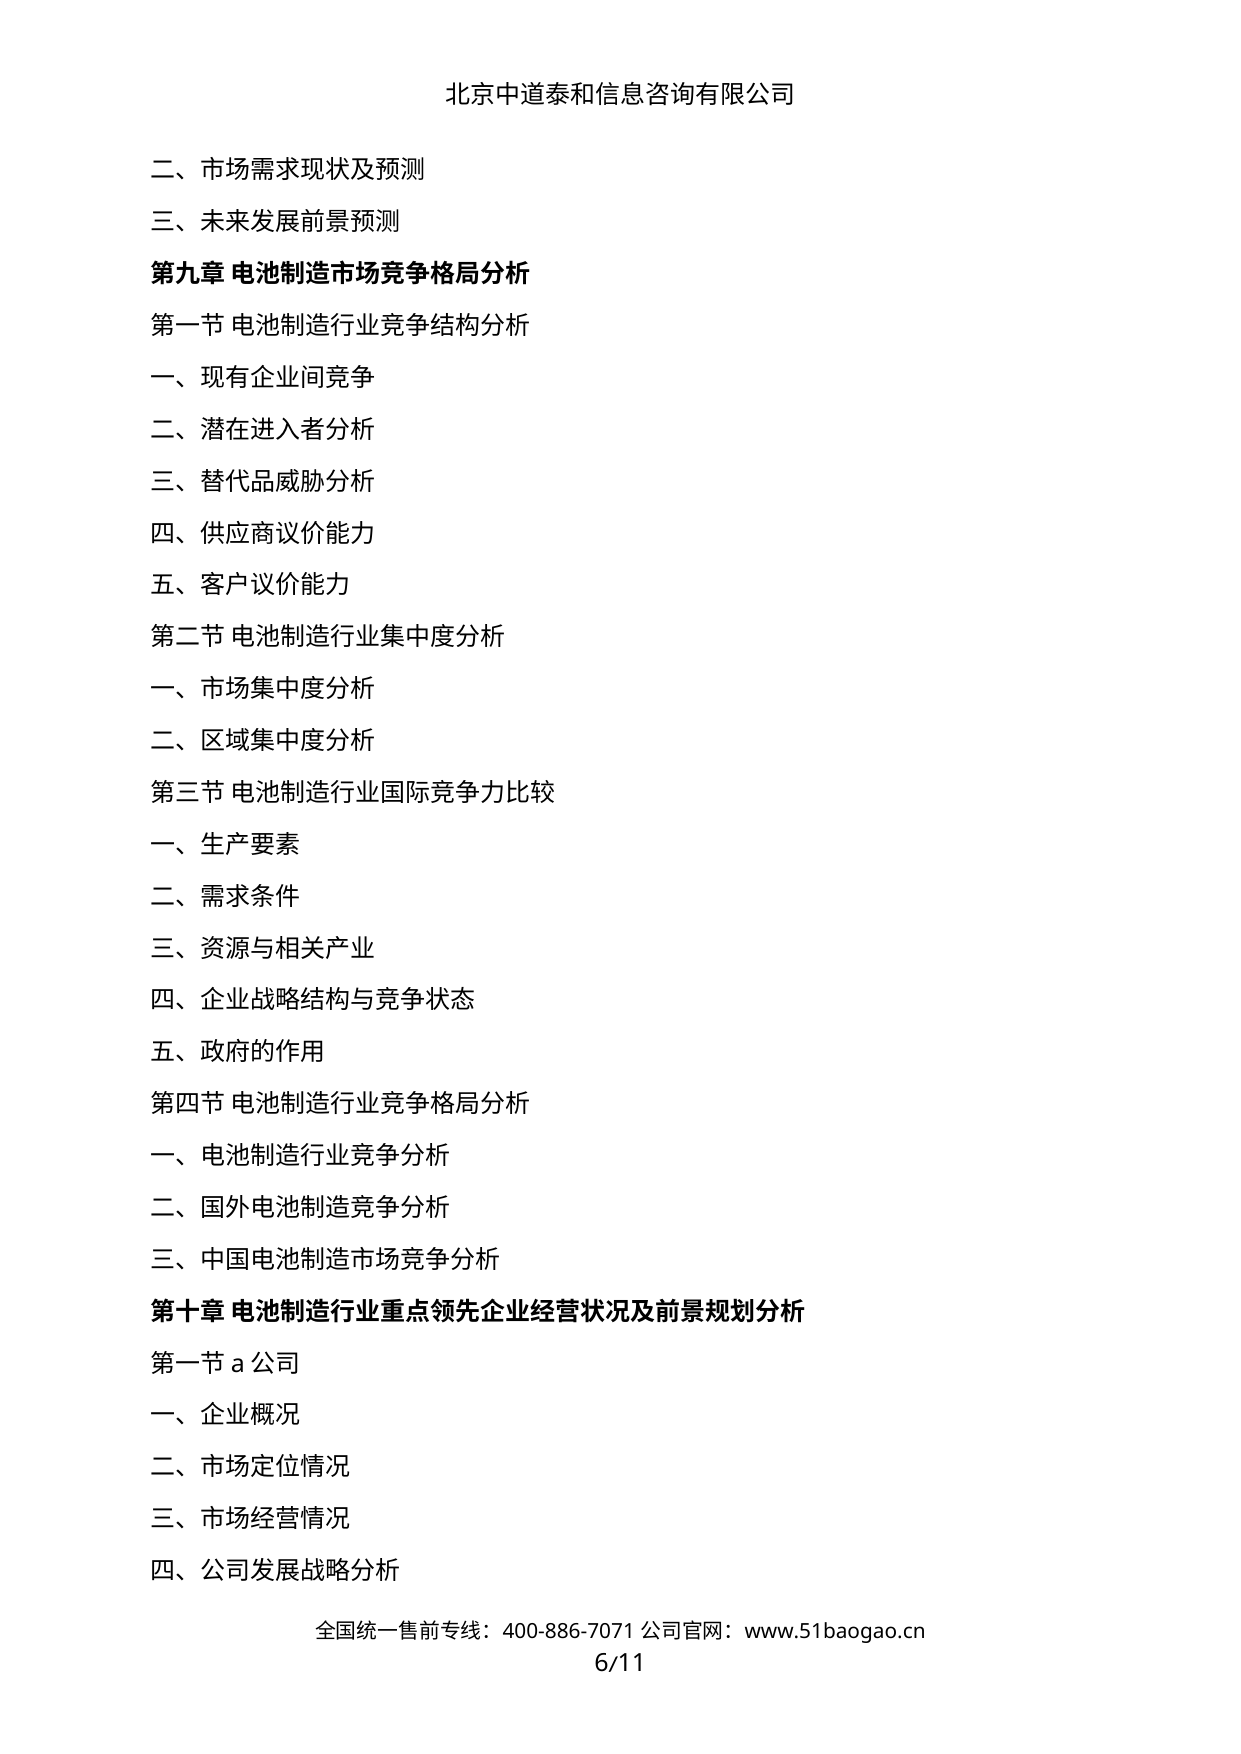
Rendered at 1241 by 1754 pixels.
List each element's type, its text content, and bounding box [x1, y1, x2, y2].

text 一、企业概况 [150, 1395, 1090, 1431]
text 第一节 a公司 [150, 1343, 1090, 1379]
text 第三节 电池制造行业国际竞争力比较 [150, 772, 1090, 809]
text 四、企业战略结构与竞争状态 [150, 980, 1090, 1016]
text 三、中国电池制造市场竞争分析 [150, 1239, 1090, 1276]
text 三、未来发展前景预测 [150, 202, 1090, 238]
text 第四节 电池制造行业竞争格局分析 [150, 1084, 1090, 1120]
text 第一节 电池制造行业竞争结构分析 [150, 306, 1090, 342]
text 二、潜在进入者分析 [150, 409, 1090, 446]
text 四、供应商议价能力 [150, 513, 1090, 549]
text 二、需求条件 [150, 876, 1090, 912]
text 第十章 电池制造行业重点领先企业经营状况及前景规划分析 [150, 1291, 1090, 1327]
text 二、市场需求现状及预测 [150, 150, 1090, 186]
text 二、市场定位情况 [150, 1447, 1090, 1483]
text 一、市场集中度分析 [150, 669, 1090, 705]
text 一、电池制造行业竞争分析 [150, 1136, 1090, 1172]
text 三、替代品威胁分析 [150, 461, 1090, 497]
text 三、资源与相关产业 [150, 928, 1090, 964]
text 二、国外电池制造竞争分析 [150, 1187, 1090, 1224]
text 第二节 电池制造行业集中度分析 [150, 617, 1090, 653]
text 五、政府的作用 [150, 1032, 1090, 1068]
text 二、区域集中度分析 [150, 721, 1090, 757]
text 第九章 电池制造市场竞争格局分析 [150, 254, 1090, 290]
text 五、客户议价能力 [150, 565, 1090, 601]
text 三、市场经营情况 [150, 1499, 1090, 1535]
text 一、现有企业间竞争 [150, 357, 1090, 394]
text 一、生产要素 [150, 824, 1090, 861]
text 四、公司发展战略分析 [150, 1551, 1090, 1587]
